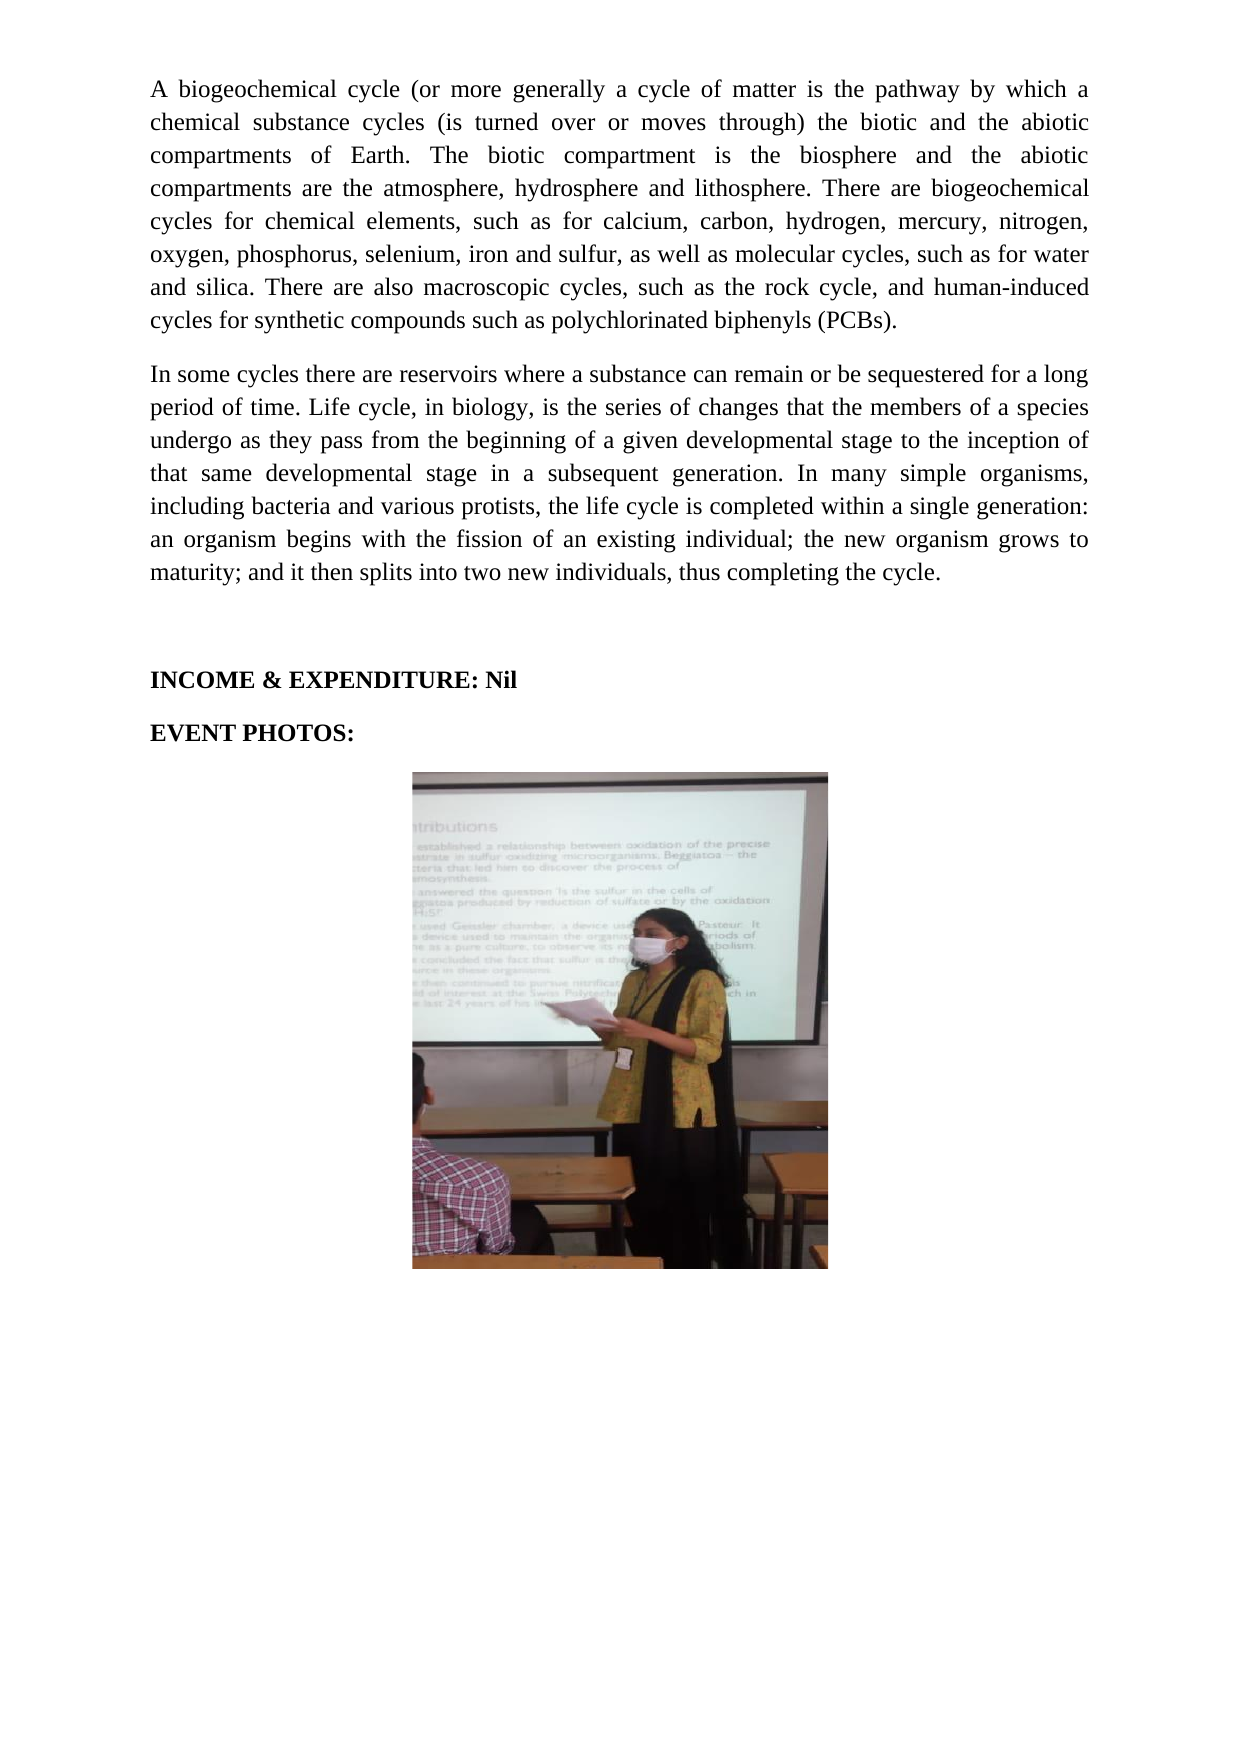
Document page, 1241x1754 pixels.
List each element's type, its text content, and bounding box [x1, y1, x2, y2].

text A biogeochemical cycle (or more generally a cycle of matter is the pathway by which a chemical substance cycles (is turned over or moves through) the biotic and the abiotic compartments of Earth. The biotic compartment is the biosphere and the abiotic compartments are the atmosphere, hydrosphere and lithosphere. There are biogeochemical cycles for chemical elements, such as for calcium, carbon, hydrogen, mercury, nitrogen, oxygen, phosphorus, selenium, iron and sulfur, as well as molecular cycles, such as for water and silica. There are also macroscopic cycles, such as the rock cycle, and human-induced cycles for synthetic compounds such as polychlorinated biphenyls (PCBs). [150, 74, 1090, 334]
text EVENT PHOTOS: [150, 718, 1090, 747]
picture [412, 772, 829, 1269]
text INCOME & EXPENDITURE: Nil [150, 665, 1090, 693]
text In some cycles there are reservoirs where a substance can remain or be sequestered for a long period of time. Life cycle, in biology, is the series of changes that the members of a species undergo as they pass from the beginning of a given developmental stage to the inception of that same developmental stage in a subsequent generation. In many simple organisms, including bacteria and various protists, the life cycle is completed within a single generation: an organism begins with the fission of an existing individual; the new organism grows to maturity; and it then splits into two new individuals, thus completing the cycle. [150, 359, 1090, 586]
